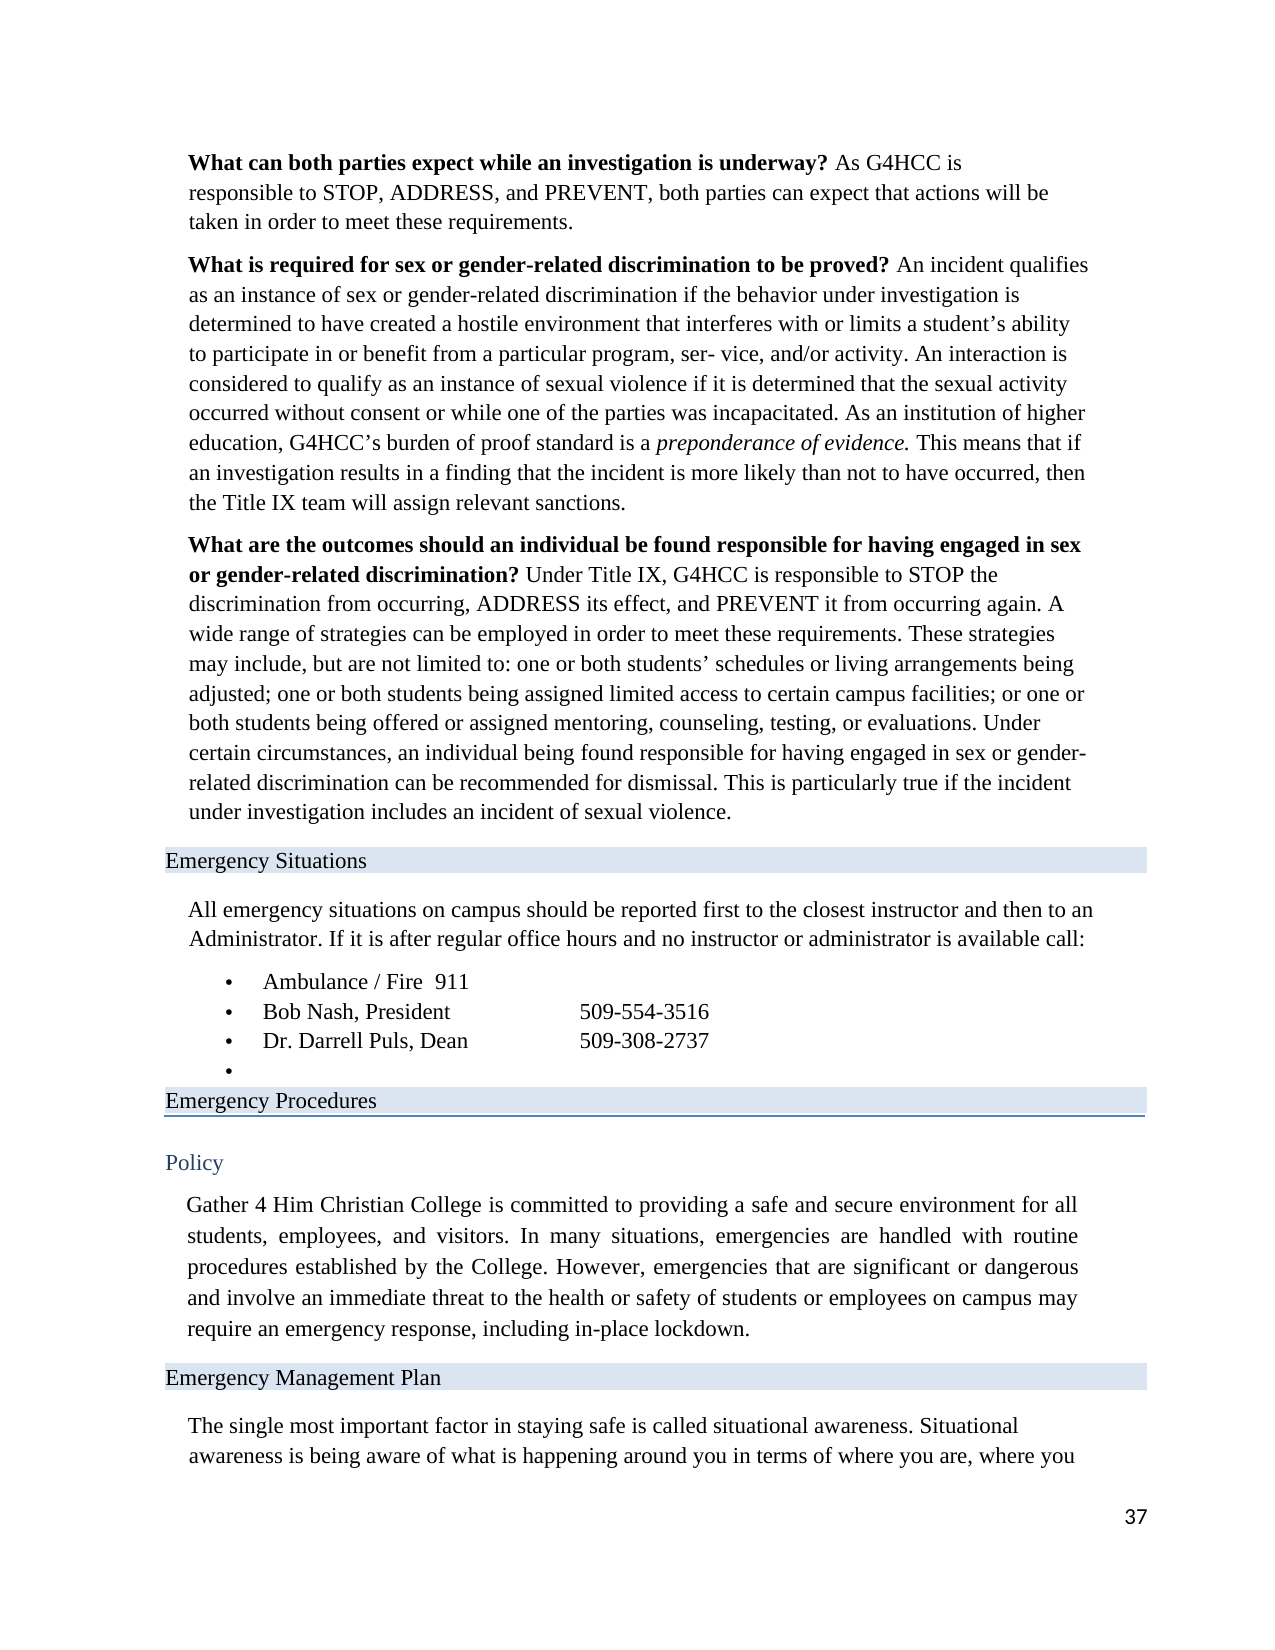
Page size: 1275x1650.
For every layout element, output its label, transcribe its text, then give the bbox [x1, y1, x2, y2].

list Bob Nash, President 509-554-3516 [225, 998, 1116, 1024]
subtitle Policy [165, 1149, 1147, 1175]
list Ambulance / Fire 911 [225, 968, 1116, 994]
subtitle Emergency Situations [165, 847, 1147, 873]
text What is required for sex or gender-related discrimination to be proved? An incident qualifies as an instance of sex or gender-related discrimination if the behavior under investigation is determined to have created a hostile environment that interferes with or limits a student’s ability to participate in or benefit from a particular program, ser- vice, and/or activity. An interaction is considered to qualify as an instance of sexual violence if it is determined that the sexual activity occurred without consent or while one of the parties was incapacitated. As an institution of higher education, G4HCC’s burden of proof standard is a preponderance of evidence. This means that if an investigation results in a finding that the incident is more likely than not to have occurred, then the Title IX team will assign relevant sanctions. [188, 251, 1090, 515]
subtitle Emergency Management Plan [165, 1363, 1147, 1390]
text Gather 4 Him Christian College is committed to providing a safe and secure environment for all students, employees, and visitors. In many situations, emergencies are handled with routine procedures established by the College. However, emergencies that are significant or dangerous and involve an immediate threat to the health or safety of students or employees on campus may require an emergency response, including in-place lockdown. [186, 1191, 1080, 1341]
list Dr. Darrell Puls, Dean 509-308-2737 [225, 1028, 1116, 1054]
text What can both parties expect while an investigation is underway? As G4HCC is responsible to STOP, ADDRESS, and PREVENT, both parties can expect that actions will be taken in order to meet these requirements. [188, 149, 1069, 235]
text All emergency situations on campus should be reported first to the closest instructor and then to an Administrator. If it is after regular office hours and no instructor or administrator is available call: [188, 896, 1116, 952]
text What are the outcomes should an individual be found responsible for having engaged in sex or gender-related discrimination? Under Title IX, G4HCC is responsible to STOP the discrimination from occurring, ADDRESS its effect, and PREVENT it from occurring again. A wide range of strategies can be employed in order to meet these requirements. These strategies may include, but are not limited to: one or both students’ schedules or living arrangements being adjusted; one or both students being assigned limited access to certain campus facilities; or one or both students being offered or assigned mentoring, counseling, testing, or evaluations. Under certain circumstances, an individual being found responsible for having engaged in sex or gender-related discrimination can be recommended for dismissal. This is particularly true if the incident under investigation includes an incident of sexual violence. [188, 531, 1089, 825]
subtitle Emergency Procedures [165, 1087, 1147, 1113]
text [188, 1412, 1093, 1468]
